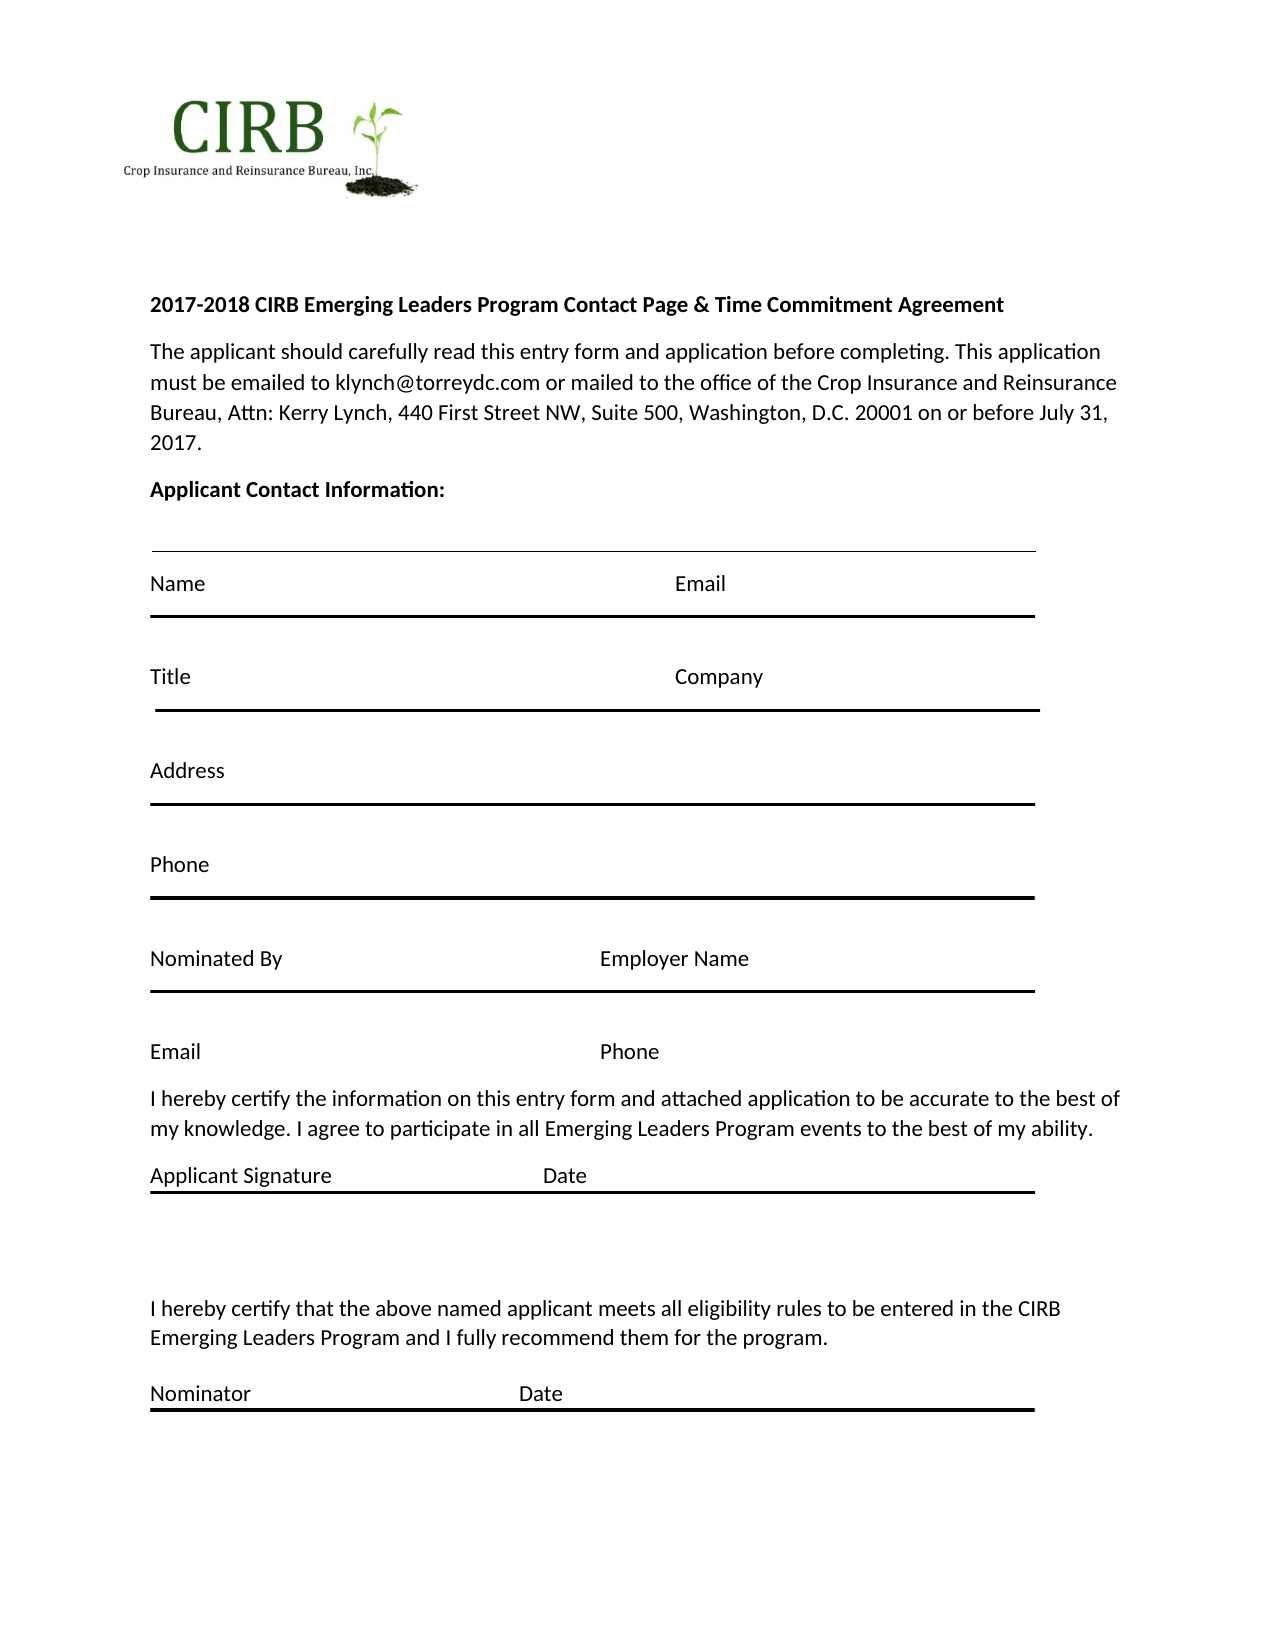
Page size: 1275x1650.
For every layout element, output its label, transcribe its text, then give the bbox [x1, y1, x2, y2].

text Name Email [150, 569, 1125, 597]
text The applicant should carefully read this entry form and application before completing. This application must be emailed to klynch@torreydc.com or mailed to the office of the Crop Insurance and Reinsurance Bureau, Attn: Kerry Lynch, 440 First Street NW, Suite 500, Washington, D.C. 20001 on or before July 31, 2017. [150, 337, 1125, 456]
text Title Company [150, 662, 1125, 691]
text Applicant Contact Information: [150, 475, 1125, 503]
text Phone [150, 850, 1125, 878]
text Nominator Date [150, 1379, 1125, 1437]
text 2017-2018 CIRB Emerging Leaders Program Contact Page & Time Commitment Agreement [150, 291, 1125, 319]
text I hereby certify the information on this entry form and attached application to be accurate to the best of my knowledge. I agree to participate in all Emerging Leaders Program events to the best of my ability. [150, 1084, 1125, 1143]
picture [150, 1408, 1035, 1412]
picture [150, 896, 1035, 900]
text Address [150, 756, 1125, 784]
picture [109, 86, 432, 202]
text I hereby certify that the above named applicant meets all eligibility rules to be entered in the CIRB Emerging Leaders Program and I fully recommend them for the program. [150, 1294, 1125, 1351]
text Applicant Signature Date [150, 1161, 1125, 1220]
text Nominated By Employer Name [150, 944, 1125, 972]
text Email Phone [150, 1037, 1125, 1066]
